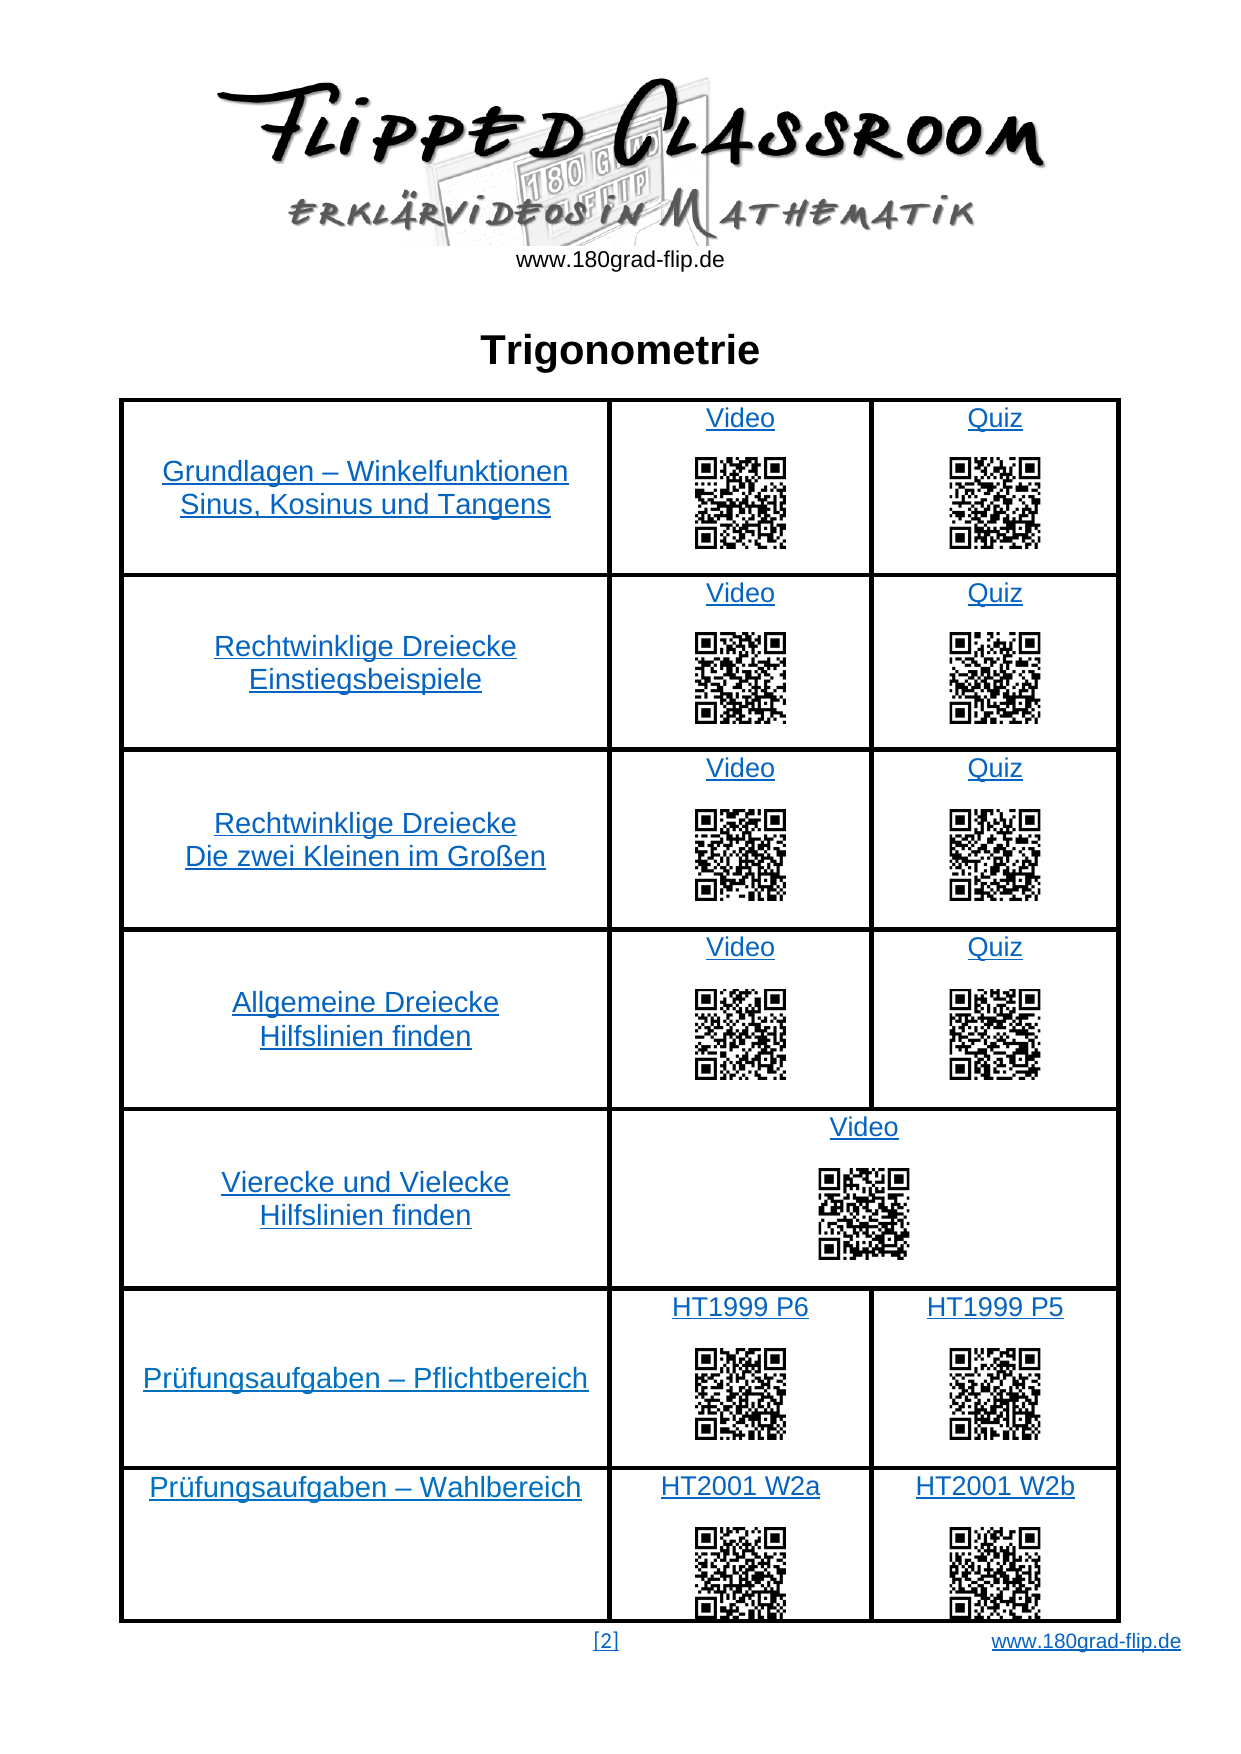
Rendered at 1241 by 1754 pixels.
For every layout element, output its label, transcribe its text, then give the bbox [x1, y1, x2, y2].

picture [695, 989, 786, 1080]
table_cell Allgemeine Dreiecke Hilfslinien finden [124, 932, 607, 1106]
table_cell Quiz [874, 577, 1116, 747]
table_cell Prüfungsaufgaben – Wahlbereich [124, 1470, 607, 1619]
picture [695, 457, 786, 549]
table_header Video [612, 402, 869, 572]
picture [949, 457, 1041, 549]
table_cell HT2001 W2a [612, 1470, 869, 1619]
table_cell HT2001 W2b [874, 1470, 1116, 1619]
table_cell HT1999 P6 [612, 1291, 869, 1466]
table_cell Quiz [874, 752, 1116, 927]
table_cell Rechtwinklige Dreiecke Die zwei Kleinen im Großen [124, 752, 607, 927]
table_cell Vierecke und Vielecke Hilfslinien finden [124, 1111, 607, 1286]
subtitle Trigonometrie [59, 326, 1181, 374]
table_header Grundlagen – Winkelfunktionen Sinus, Kosinus und Tangens [124, 402, 607, 572]
table_cell Video [612, 752, 869, 927]
table_cell Quiz [874, 932, 1116, 1106]
picture [949, 1348, 1041, 1440]
table_cell Video [612, 1111, 1116, 1286]
picture [949, 809, 1041, 901]
picture [949, 1527, 1041, 1619]
table_cell Rechtwinklige Dreiecke Einstiegsbeispiele [124, 577, 607, 747]
picture [949, 632, 1041, 724]
table_cell Prüfungsaufgaben – Pflichtbereich [124, 1291, 607, 1466]
table_cell HT1999 P5 [874, 1291, 1116, 1466]
picture [215, 73, 1051, 246]
picture [695, 632, 786, 724]
picture [949, 989, 1041, 1080]
picture [695, 1527, 786, 1619]
table_cell Video [612, 932, 869, 1106]
table_cell Video [612, 577, 869, 747]
picture [695, 809, 786, 901]
picture [695, 1348, 786, 1440]
picture [818, 1168, 910, 1260]
table_header Quiz [874, 402, 1116, 572]
